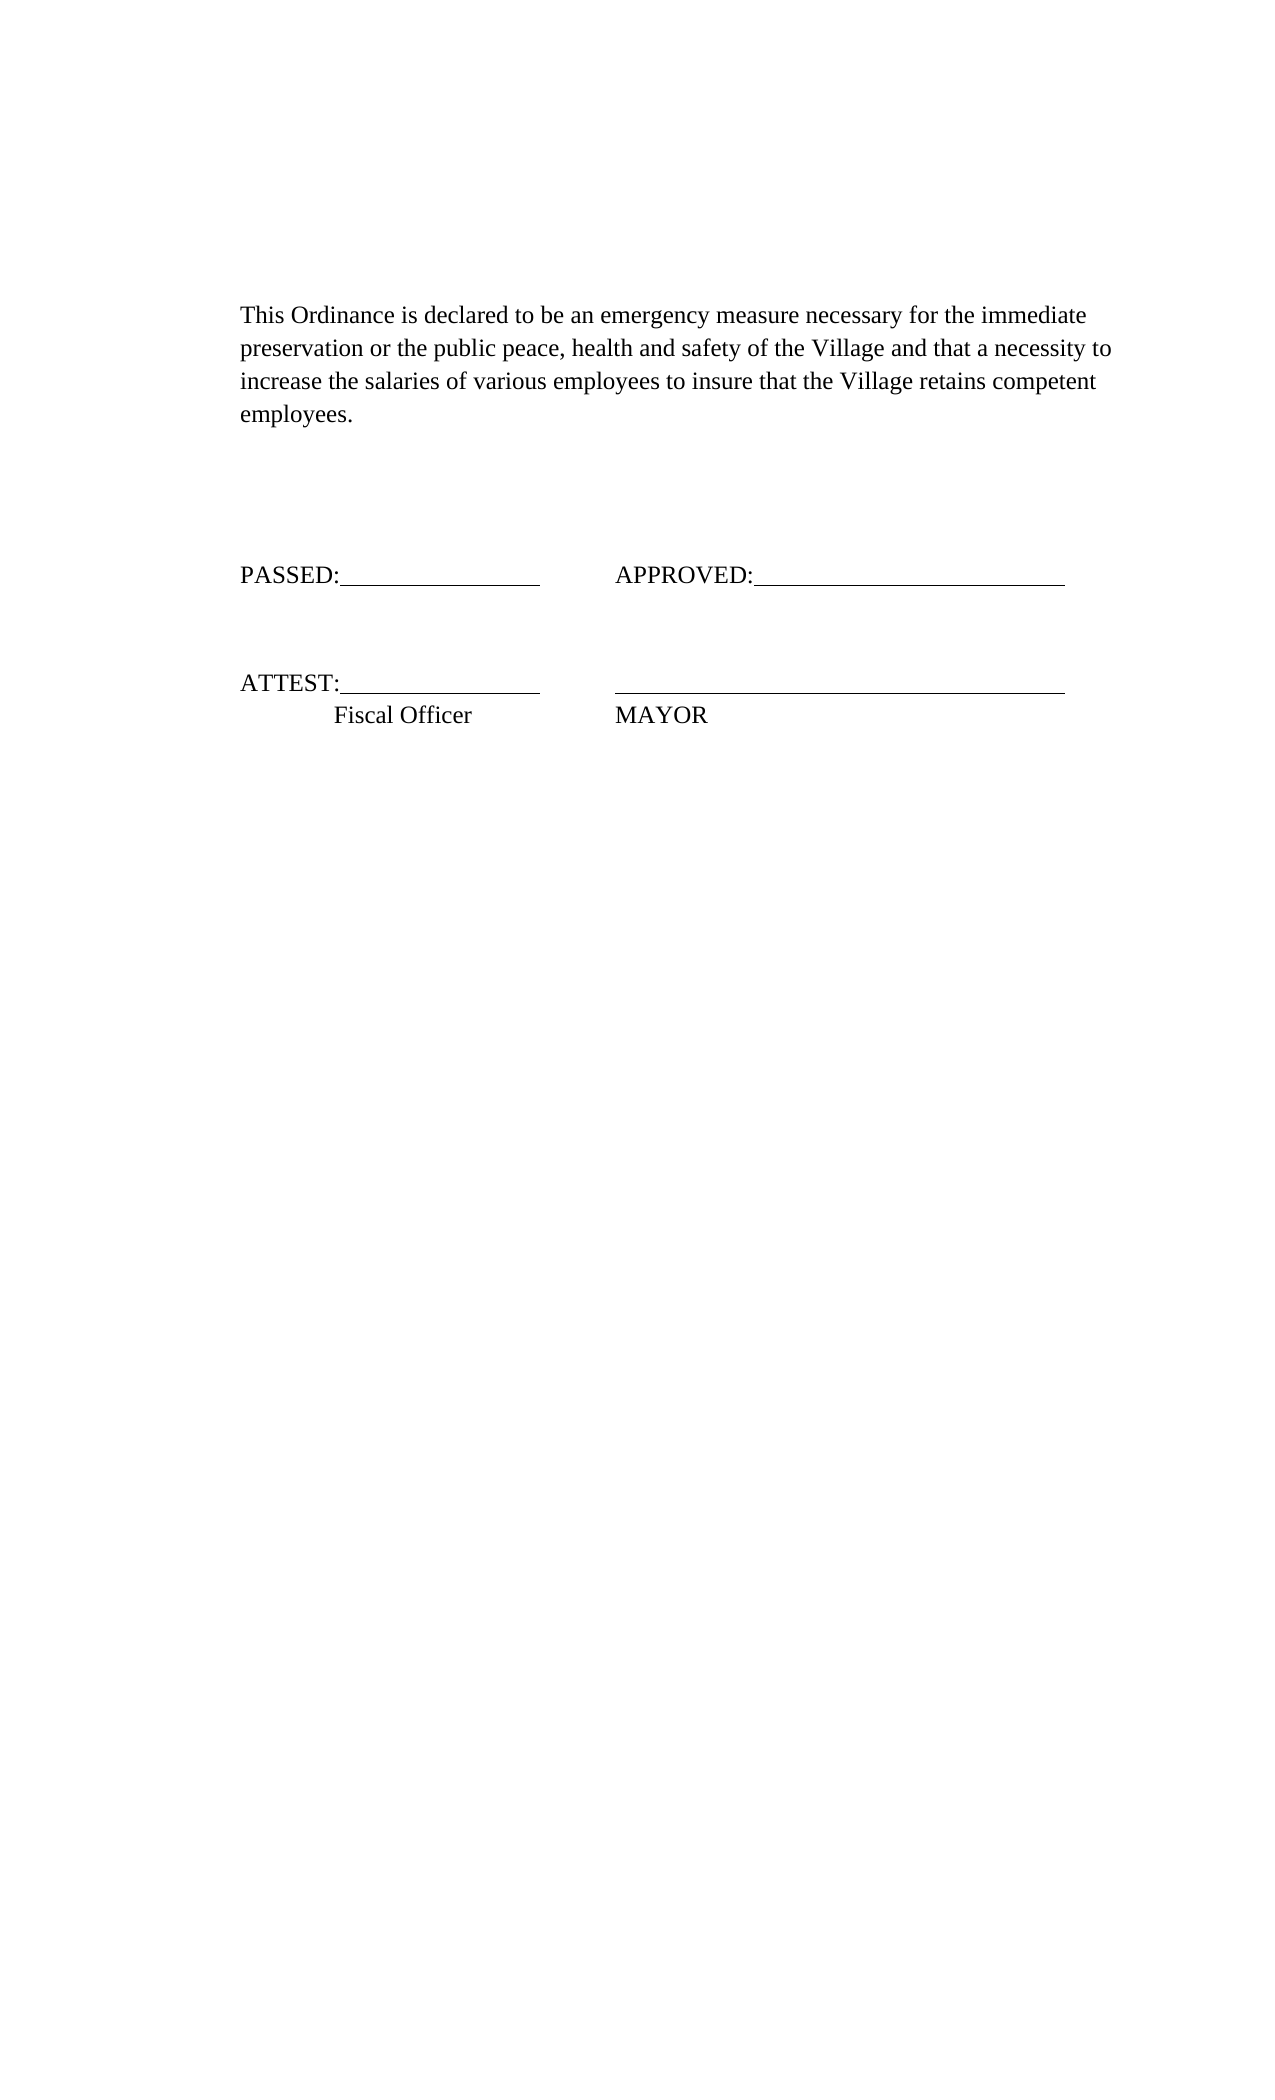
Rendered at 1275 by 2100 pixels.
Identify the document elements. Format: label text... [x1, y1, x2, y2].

text ATTEST: Fiscal Officer MAYOR [240, 668, 1125, 729]
text PASSED: APPROVED: [240, 560, 1125, 589]
text This Ordinance is declared to be an emergency measure necessary for the immediate preservation or the public peace, health and safety of the Village and that a necessity to increase the salaries of various employees to insure that the Village retains competent employees. [240, 300, 1125, 428]
